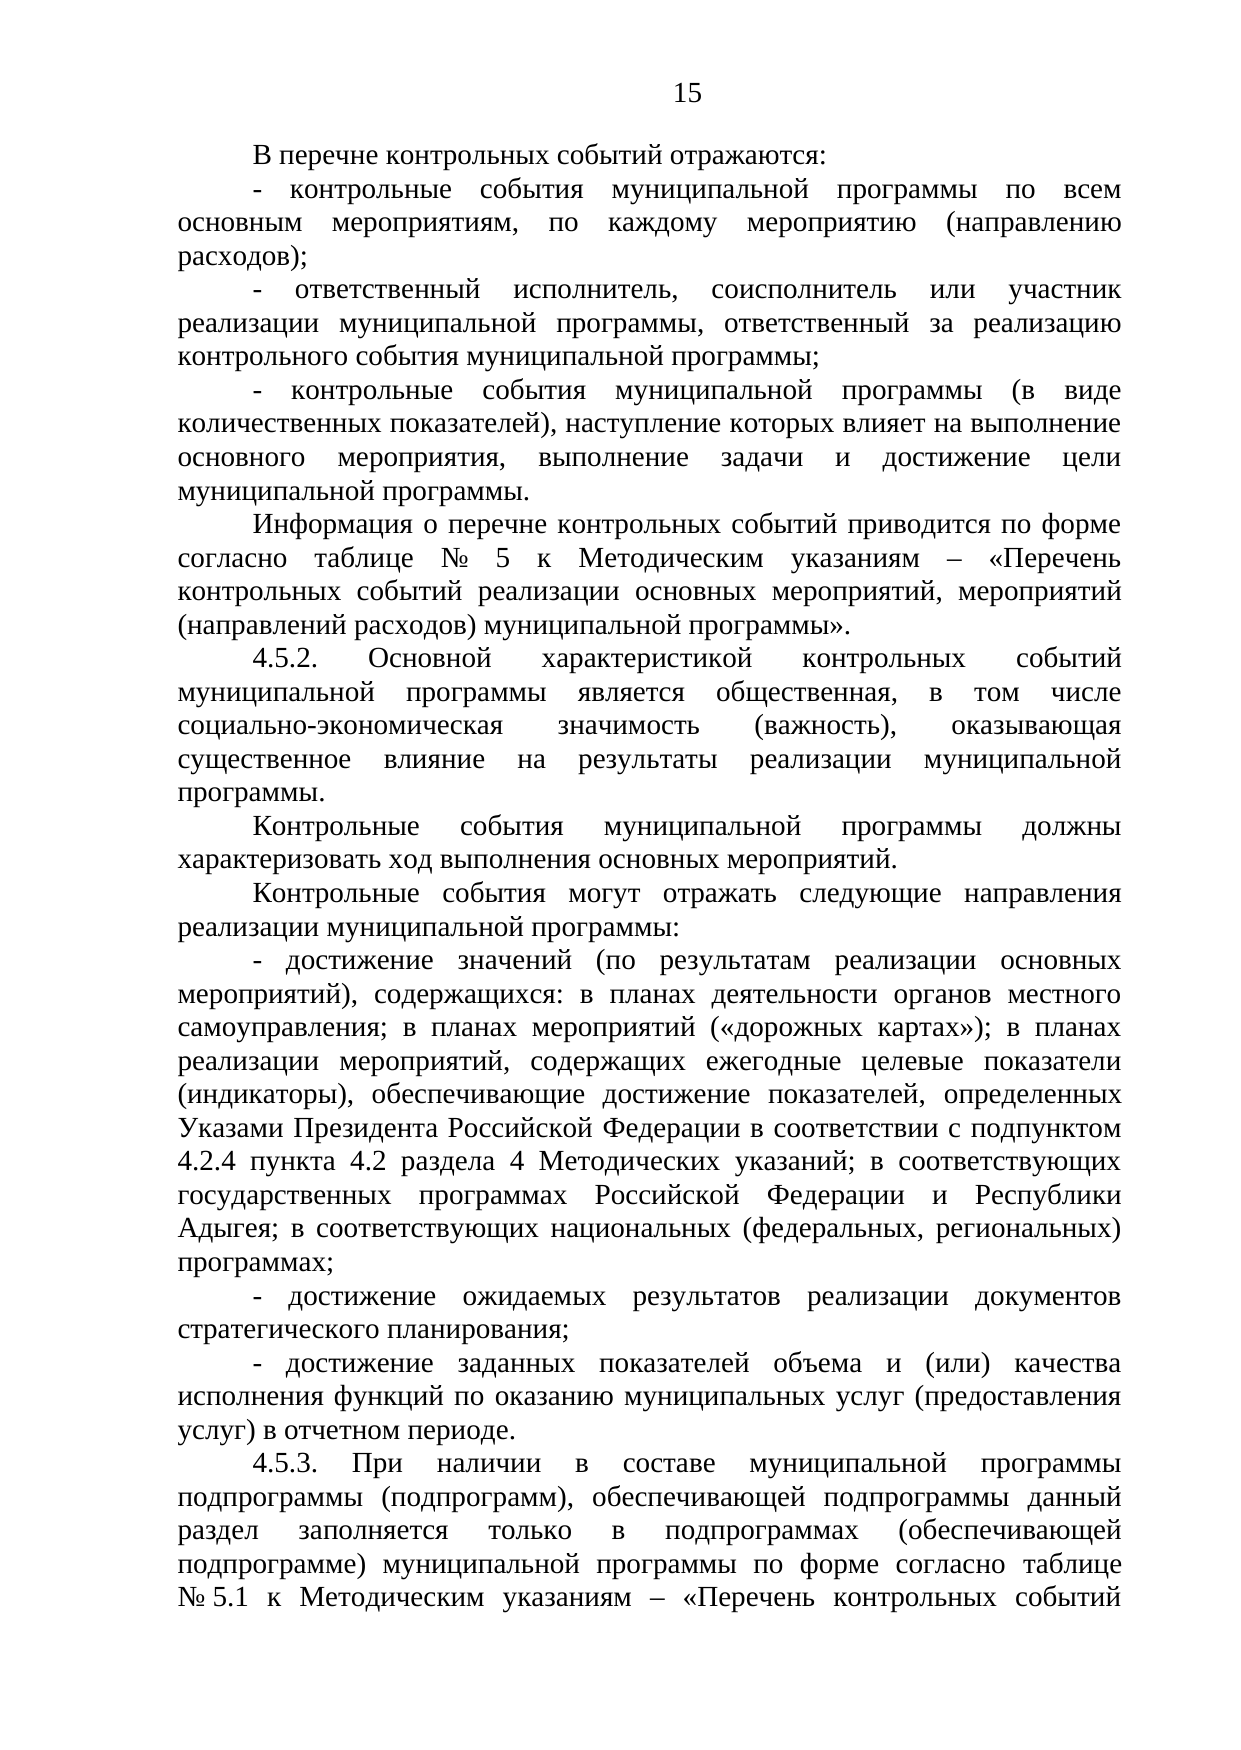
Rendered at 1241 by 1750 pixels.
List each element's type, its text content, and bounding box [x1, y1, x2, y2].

text - достижение заданных показателей объема и (или) качества исполнения функций по оказанию муниципальных услуг (предоставления услуг) в отчетном периоде. [177, 1345, 1122, 1445]
text - контрольные события муниципальной программы по всем основным мероприятиям, по каждому мероприятию (направлению расходов); [177, 171, 1122, 271]
text - контрольные события муниципальной программы (в виде количественных показателей), наступление которых влияет на выполнение основного мероприятия, выполнение задачи и достижение цели муниципальной программы. [177, 372, 1122, 506]
text - ответственный исполнитель, соисполнитель или участник реализации муниципальной программы, ответственный за реализацию контрольного события муниципальной программы; [177, 271, 1122, 372]
text В перечне контрольных событий отражаются: [177, 137, 1122, 171]
text - достижение значений (по результатам реализации основных мероприятий), содержащихся: в планах деятельности органов местного самоуправления; в планах мероприятий («дорожных картах»); в планах реализации мероприятий, содержащих ежегодные целевые показатели (индикаторы), обеспечивающие достижение показателей, определенных Указами Президента Российской Федерации в соответствии с подпунктом 4.2.4 пункта 4.2 раздела 4 Методических указаний; в соответствующих государственных программах Российской Федерации и Республики Адыгея; в соответствующих национальных (федеральных, региональных) программах; [177, 942, 1122, 1278]
text Контрольные события могут отражать следующие направления реализации муниципальной программы: [177, 875, 1122, 942]
text 4.5.2. Основной характеристикой контрольных событий муниципальной программы является общественная, в том числе социально-экономическая значимость (важность), оказывающая существенное влияние на результаты реализации муниципальной программы. [177, 640, 1122, 808]
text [177, 1445, 1122, 1613]
text Контрольные события муниципальной программы должны характеризовать ход выполнения основных мероприятий. [177, 808, 1122, 875]
text - достижение ожидаемых результатов реализации документов стратегического планирования; [177, 1278, 1122, 1345]
text Информация о перечне контрольных событий приводится по форме согласно таблице № 5 к Методическим указаниям – «Перечень контрольных событий реализации основных мероприятий, мероприятий (направлений расходов) муниципальной программы». [177, 506, 1122, 640]
